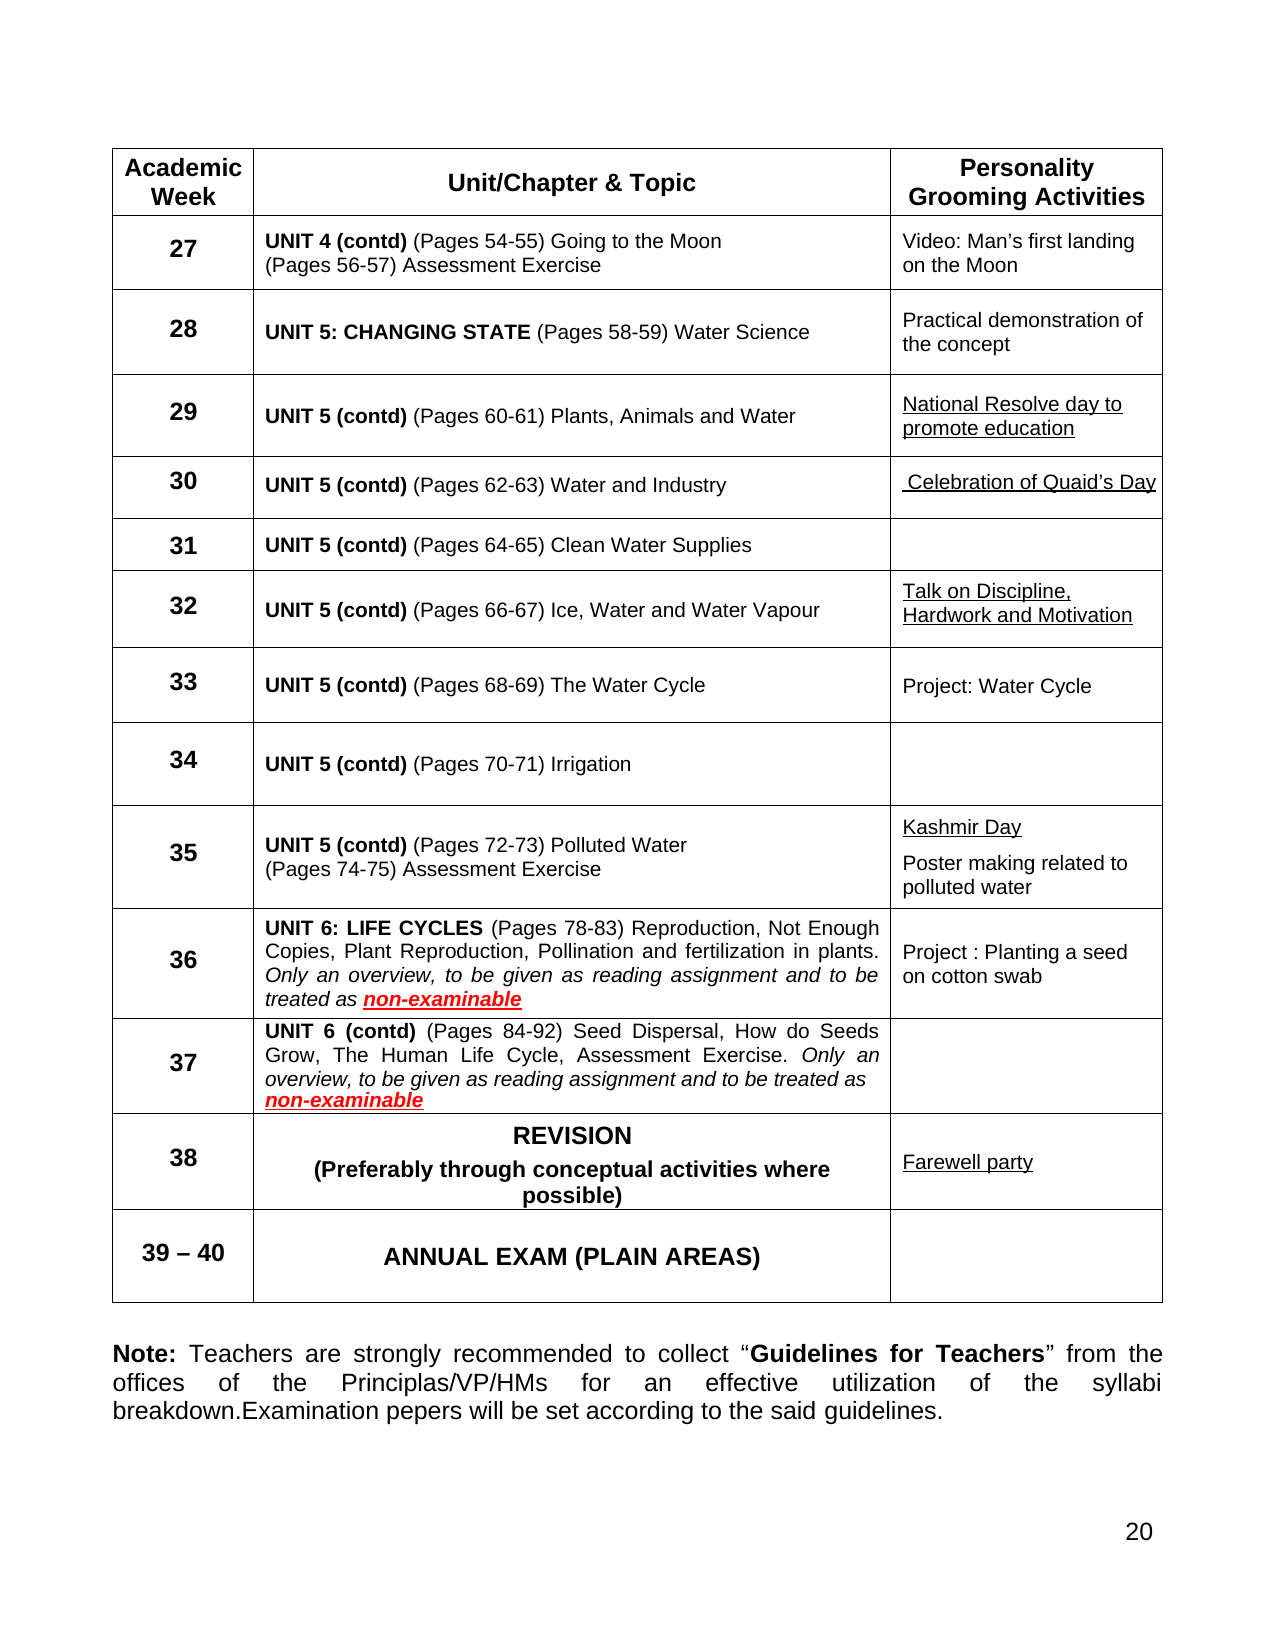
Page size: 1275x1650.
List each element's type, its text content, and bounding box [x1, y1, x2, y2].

table_cell Celebration of Quaid’s Day [891, 457, 1162, 518]
table_cell [891, 519, 1162, 570]
table_cell [891, 1019, 1162, 1113]
table_cell UNIT 5 (contd) (Pages 64-65) Clean Water Supplies [254, 519, 890, 570]
table_cell UNIT 5 (contd) (Pages 68-69) The Water Cycle [254, 648, 890, 722]
table_cell UNIT 5 (contd) (Pages 60-61) Plants, Animals and Water [254, 375, 890, 456]
table_header Academic Week [113, 149, 253, 215]
table_cell UNIT 5 (contd) (Pages 66-67) Ice, Water and Water Vapour [254, 571, 890, 647]
table_cell 39 – 40 [113, 1210, 253, 1302]
table_cell 35 [113, 806, 253, 907]
table_cell Farewell party [891, 1114, 1162, 1209]
table_cell Talk on Discipline, Hardwork and Motivation [891, 571, 1162, 647]
table_header Unit/Chapter & Topic [254, 149, 890, 215]
table_cell 32 [113, 571, 253, 647]
table_cell Video: Man’s first landing on the Moon [891, 216, 1162, 289]
table_cell 37 [113, 1019, 253, 1113]
table_cell UNIT 6 (contd) (Pages 84-92) Seed Dispersal, How do Seeds Grow, The Human Life Cycle, Assessment Exercise. Only an overview, to be given as reading assignment and to be treated as non-examinable [254, 1019, 890, 1113]
table_cell 33 [113, 648, 253, 722]
table_cell UNIT 5 (contd) (Pages 70-71) Irrigation [254, 723, 890, 804]
table_cell Project: Water Cycle [891, 648, 1162, 722]
text Note: Teachers are strongly recommended to collect “Guidelines for Teachers” from the offices of the Principlas/VP/HMs for an effective utilization of the syllabi breakdown.Examination pepers will be set according to the said guidelines. [112, 1339, 1163, 1425]
table_cell UNIT 4 (contd) (Pages 54-55) Going to the Moon (Pages 56-57) Assessment Exercise [254, 216, 890, 289]
table_cell 31 [113, 519, 253, 570]
table_cell National Resolve day to promote education [891, 375, 1162, 456]
table_cell UNIT 5 (contd) (Pages 62-63) Water and Industry [254, 457, 890, 518]
table_header Personality Grooming Activities [891, 149, 1162, 215]
table_cell Project : Planting a seed on cotton swab [891, 909, 1162, 1018]
table_cell UNIT 5 (contd) (Pages 72-73) Polluted Water (Pages 74-75) Assessment Exercise [254, 806, 890, 907]
table_cell 34 [113, 723, 253, 804]
table_cell REVISION (Preferably through conceptual activities where possible) [254, 1114, 890, 1209]
table_cell 29 [113, 375, 253, 456]
table_cell Practical demonstration of the concept [891, 290, 1162, 374]
table_cell [891, 1210, 1162, 1302]
table_cell 38 [113, 1114, 253, 1209]
table_cell ANNUAL EXAM (PLAIN AREAS) [254, 1210, 890, 1302]
table_cell UNIT 5: CHANGING STATE (Pages 58-59) Water Science [254, 290, 890, 374]
table_cell UNIT 6: LIFE CYCLES (Pages 78-83) Reproduction, Not Enough Copies, Plant Reproduction, Pollination and fertilization in plants. Only an overview, to be given as reading assignment and to be treated as non-examinable [254, 909, 890, 1018]
table_cell Kashmir Day Poster making related to polluted water [891, 806, 1162, 907]
table_cell 27 [113, 216, 253, 289]
table_cell [891, 723, 1162, 804]
table_cell 36 [113, 909, 253, 1018]
table_cell 30 [113, 457, 253, 518]
table_cell 28 [113, 290, 253, 374]
